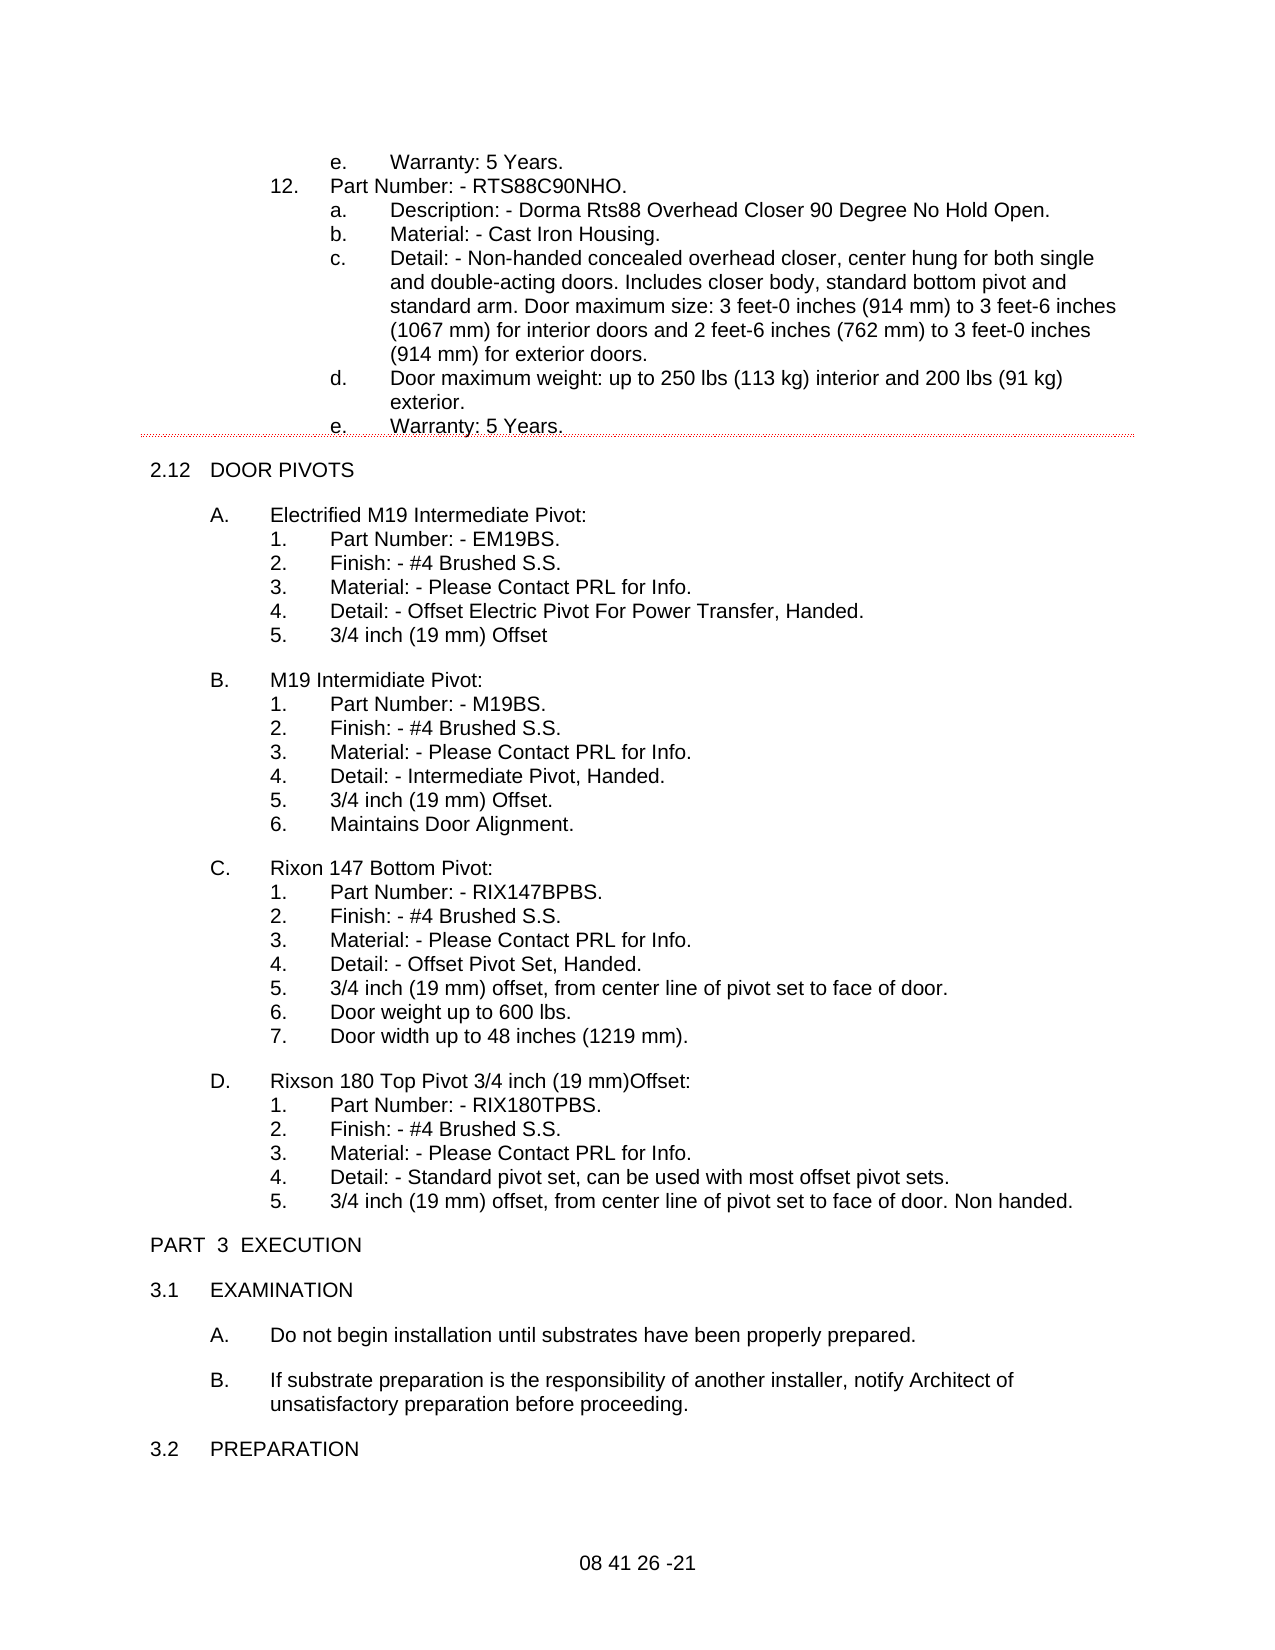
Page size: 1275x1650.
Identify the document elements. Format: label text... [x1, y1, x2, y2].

list Do not begin installation until substrates have been properly prepared. [210, 1323, 1125, 1347]
list Material: - Please Contact PRL for Info. [270, 928, 1125, 952]
list Warranty: 5 Years. [330, 150, 1125, 174]
list Material: - Cast Iron Housing. [330, 222, 1125, 246]
list Warranty: 5 Years. [330, 413, 1125, 437]
list EXAMINATION [150, 1278, 1125, 1302]
list 3/4 inch (19 mm) offset, from center line of pivot set to face of door. [270, 976, 1125, 1000]
list 3/4 inch (19 mm) offset, from center line of pivot set to face of door. Non handed. [270, 1188, 1125, 1212]
list Rixson 180 Top Pivot 3/4 inch (19 mm)Offset: [210, 1069, 1125, 1093]
list 3/4 inch (19 mm) Offset. [270, 787, 1125, 811]
list EXECUTION [150, 1233, 1125, 1257]
list M19 Intermidiate Pivot: [210, 668, 1125, 692]
list Finish: - #4 Brushed S.S. [270, 716, 1125, 739]
list Finish: - #4 Brushed S.S. [270, 904, 1125, 928]
list Door weight up to 600 lbs. [270, 1000, 1125, 1024]
list Door width up to 48 inches (1219 mm). [270, 1024, 1125, 1048]
list Part Number: - RIX180TPBS. [270, 1093, 1125, 1117]
list Part Number: - RIX147BPBS. [270, 880, 1125, 904]
list Description: - Dorma Rts88 Overhead Closer 90 Degree No Hold Open. [330, 198, 1125, 222]
list Detail: - Offset Pivot Set, Handed. [270, 952, 1125, 976]
list Door maximum weight: up to 250 lbs (113 kg) interior and 200 lbs (91 kg) exterior. [330, 366, 1125, 413]
list Part Number: - M19BS. [270, 692, 1125, 716]
list Part Number: - RTS88C90NHO. [270, 174, 1125, 198]
list Finish: - #4 Brushed S.S. [270, 551, 1125, 575]
list Material: - Please Contact PRL for Info. [270, 575, 1125, 599]
list Detail: - Offset Electric Pivot For Power Transfer, Handed. [270, 599, 1125, 623]
list Detail: - Intermediate Pivot, Handed. [270, 763, 1125, 787]
list DOOR PIVOTS [150, 458, 1125, 482]
list Rixon 147 Bottom Pivot: [210, 856, 1125, 880]
list PREPARATION [150, 1436, 1125, 1460]
list Material: - Please Contact PRL for Info. [270, 739, 1125, 763]
list Electrified M19 Intermediate Pivot: [210, 503, 1125, 527]
list If substrate preparation is the responsibility of another installer, notify Architect of unsatisfactory preparation before proceeding. [210, 1368, 1125, 1416]
list Detail: - Standard pivot set, can be used with most offset pivot sets. [270, 1164, 1125, 1188]
list Finish: - #4 Brushed S.S. [270, 1117, 1125, 1141]
list Part Number: - EM19BS. [270, 527, 1125, 551]
list Maintains Door Alignment. [270, 811, 1125, 835]
list Material: - Please Contact PRL for Info. [270, 1141, 1125, 1164]
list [330, 246, 1125, 366]
list 3/4 inch (19 mm) Offset [270, 623, 1125, 647]
